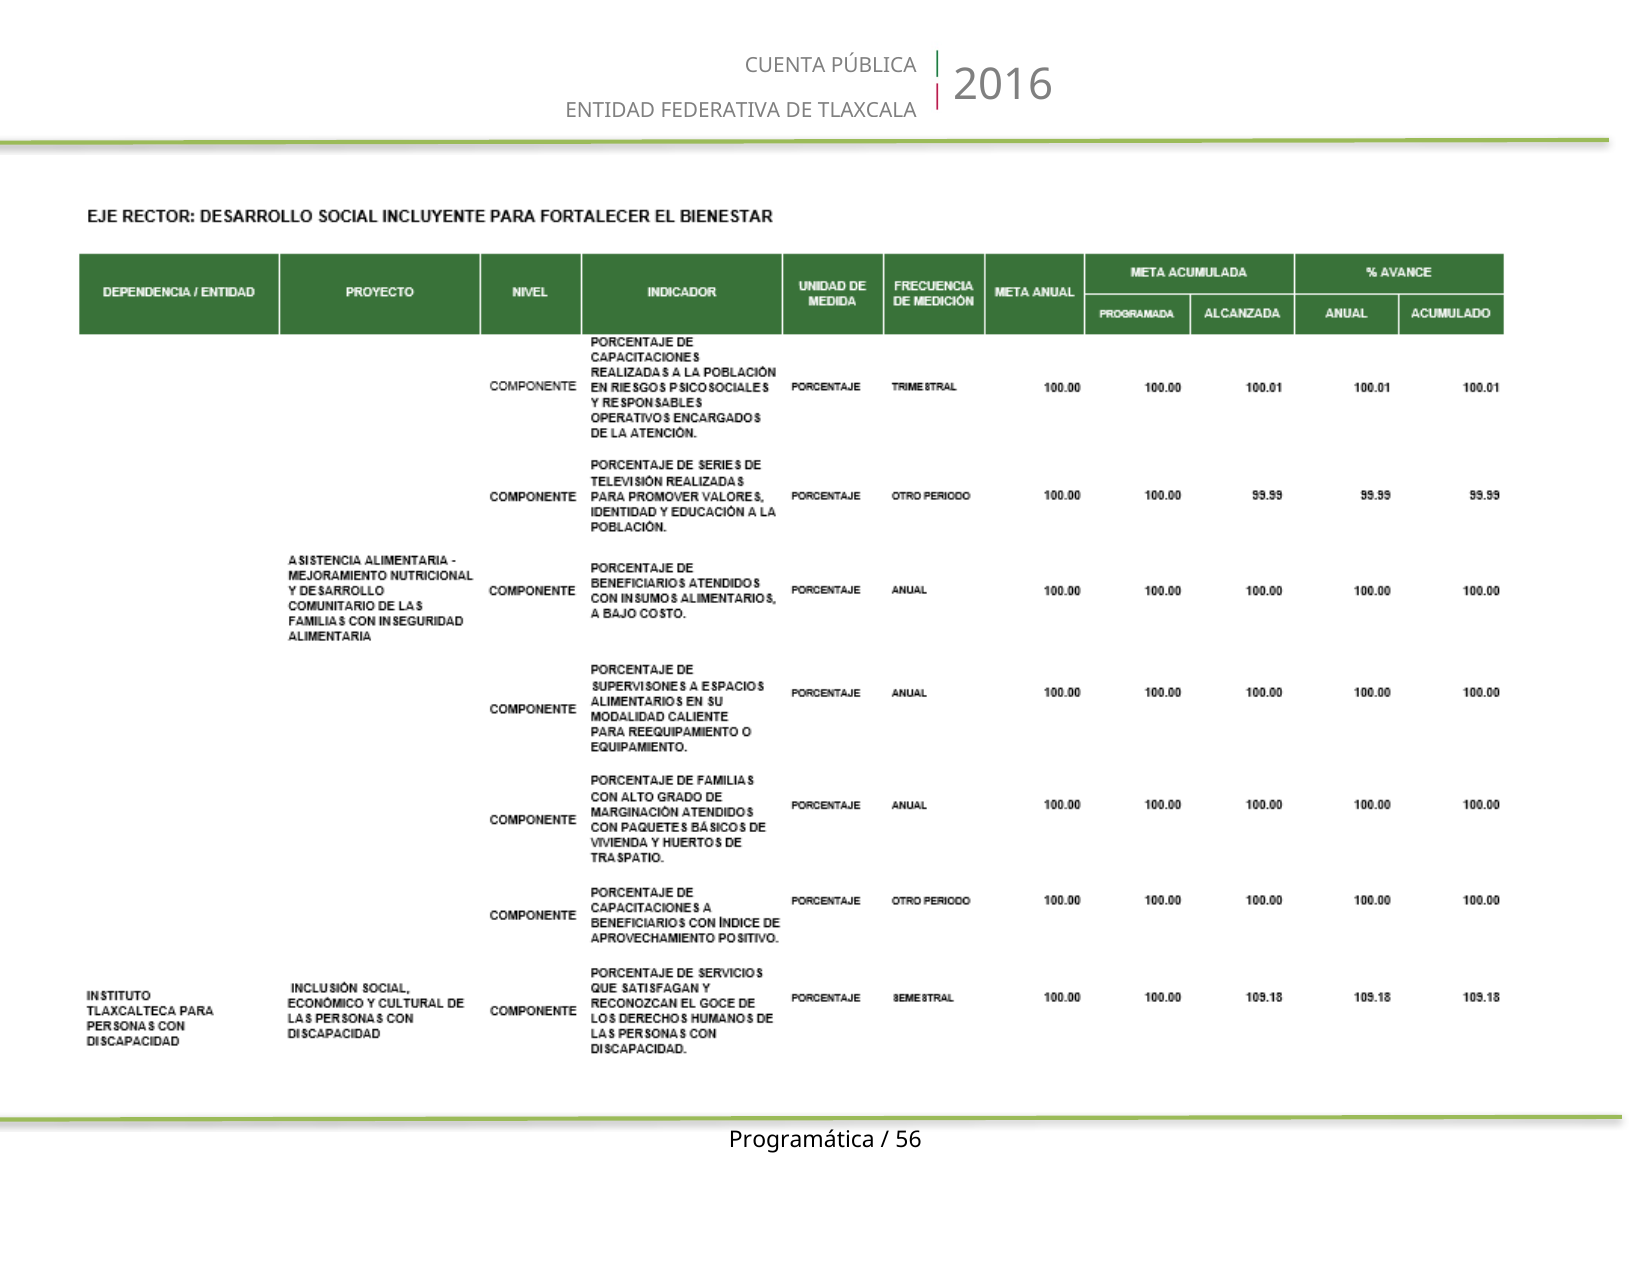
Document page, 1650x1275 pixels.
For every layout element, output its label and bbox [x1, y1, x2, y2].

picture [931, 41, 947, 113]
picture [75, 200, 1510, 1062]
